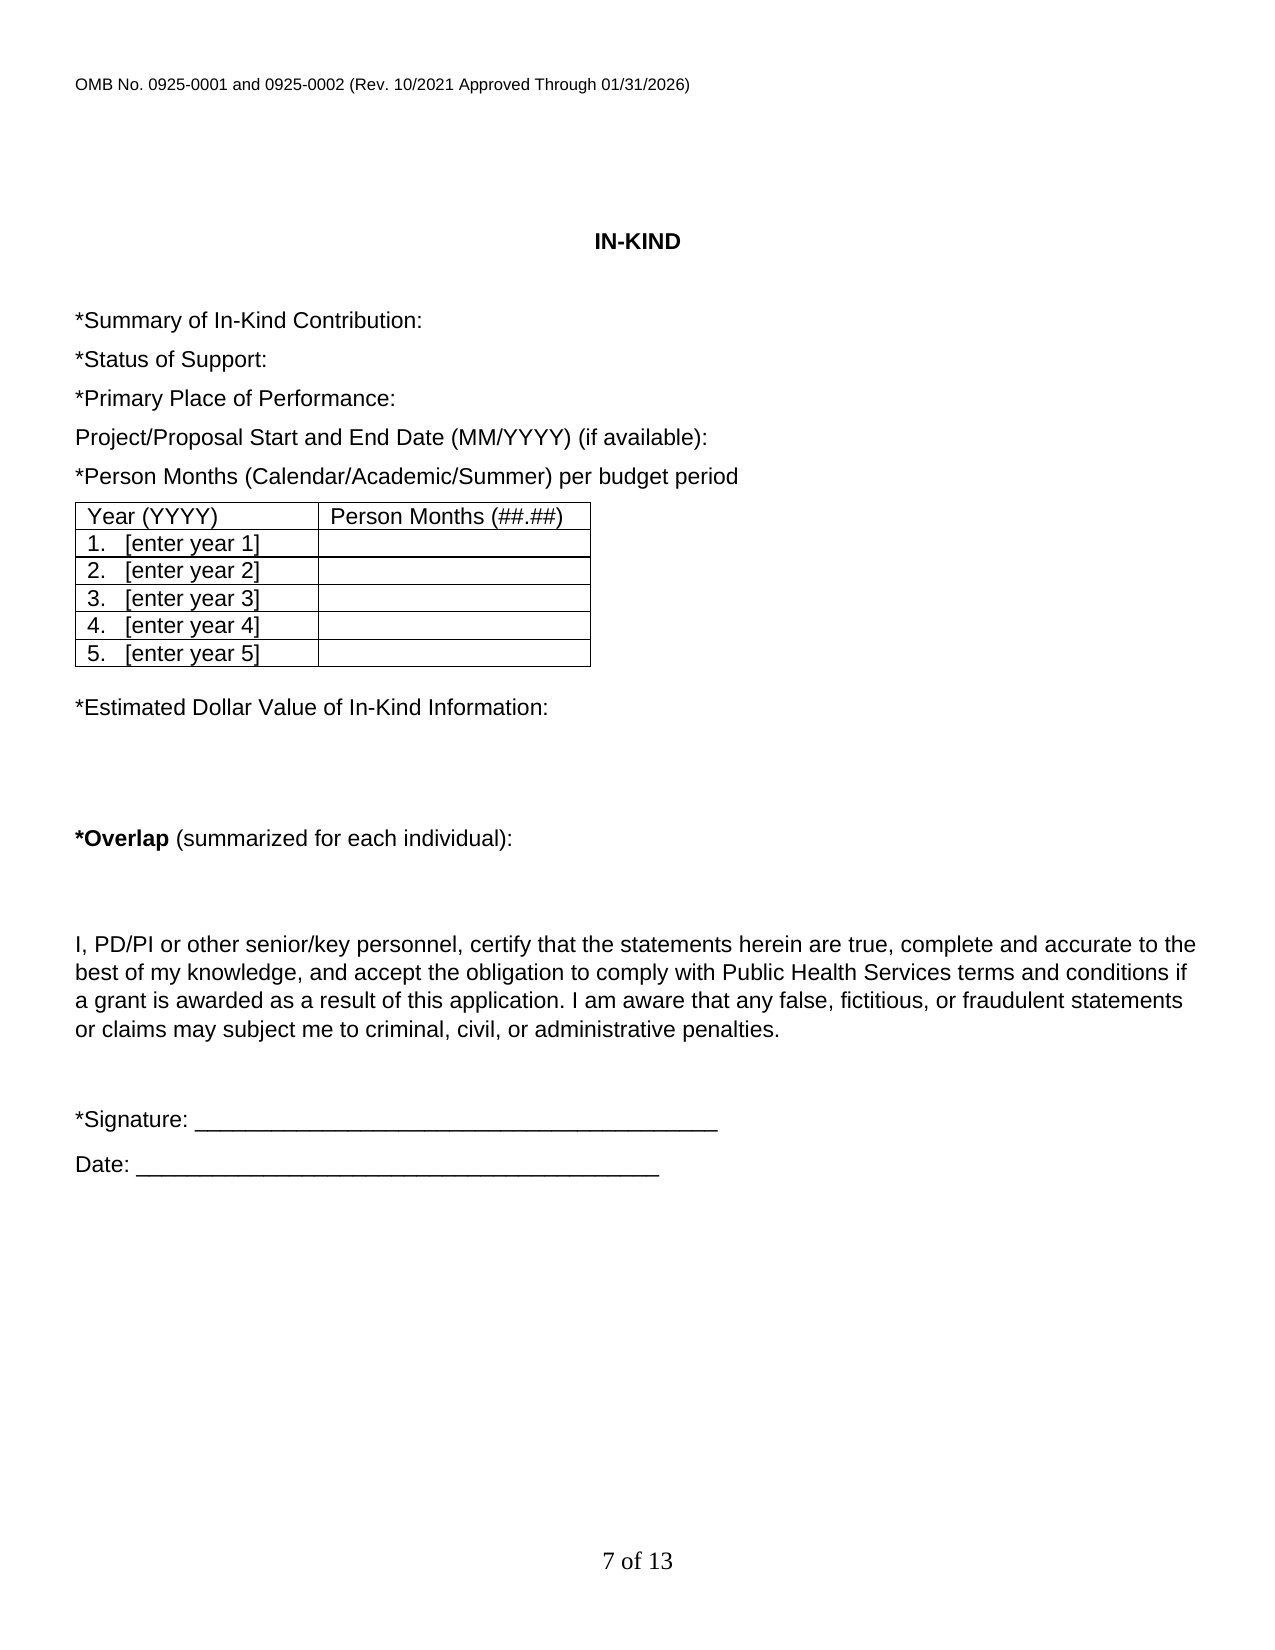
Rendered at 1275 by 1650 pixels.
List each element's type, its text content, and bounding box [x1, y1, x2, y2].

text I, PD/PI or other senior/key personnel, certify that the statements herein are true, complete and accurate to the best of my knowledge, and accept the obligation to comply with Public Health Services terms and conditions if a grant is awarded as a result of this application. I am aware that any false, fictitious, or fraudulent statements or claims may subject me to criminal, civil, or administrative penalties. [75, 931, 1200, 1042]
table_cell 1. [enter year 1] [76, 530, 318, 556]
table_cell [319, 585, 590, 611]
table_header Person Months (##.##) [319, 503, 590, 529]
table_cell 4. [enter year 4] [76, 612, 318, 639]
table_cell 2. [enter year 2] [76, 558, 318, 584]
table_cell [319, 558, 590, 584]
text *Status of Support: [75, 346, 1200, 373]
table_cell [319, 530, 590, 556]
table_header Year (YYYY) [76, 503, 318, 529]
table_cell [319, 640, 590, 666]
text Date: _________________________________________ [75, 1151, 1200, 1178]
text *Signature: _________________________________________ [75, 1106, 1200, 1132]
table_cell 5. [enter year 5] [76, 640, 318, 666]
text IN-KIND [75, 228, 1200, 255]
text Project/Proposal Start and End Date (MM/YYYY) (if available): [75, 424, 1200, 450]
text *Estimated Dollar Value of In-Kind Information: [75, 693, 1200, 720]
text *Primary Place of Performance: [75, 385, 1200, 411]
text *Summary of In-Kind Contribution: [75, 307, 1200, 334]
table_cell 3. [enter year 3] [76, 585, 318, 611]
text *Person Months (Calendar/Academic/Summer) per budget period [75, 463, 1200, 489]
table_cell [319, 612, 590, 639]
text *Overlap (summarized for each individual): [75, 825, 1200, 852]
